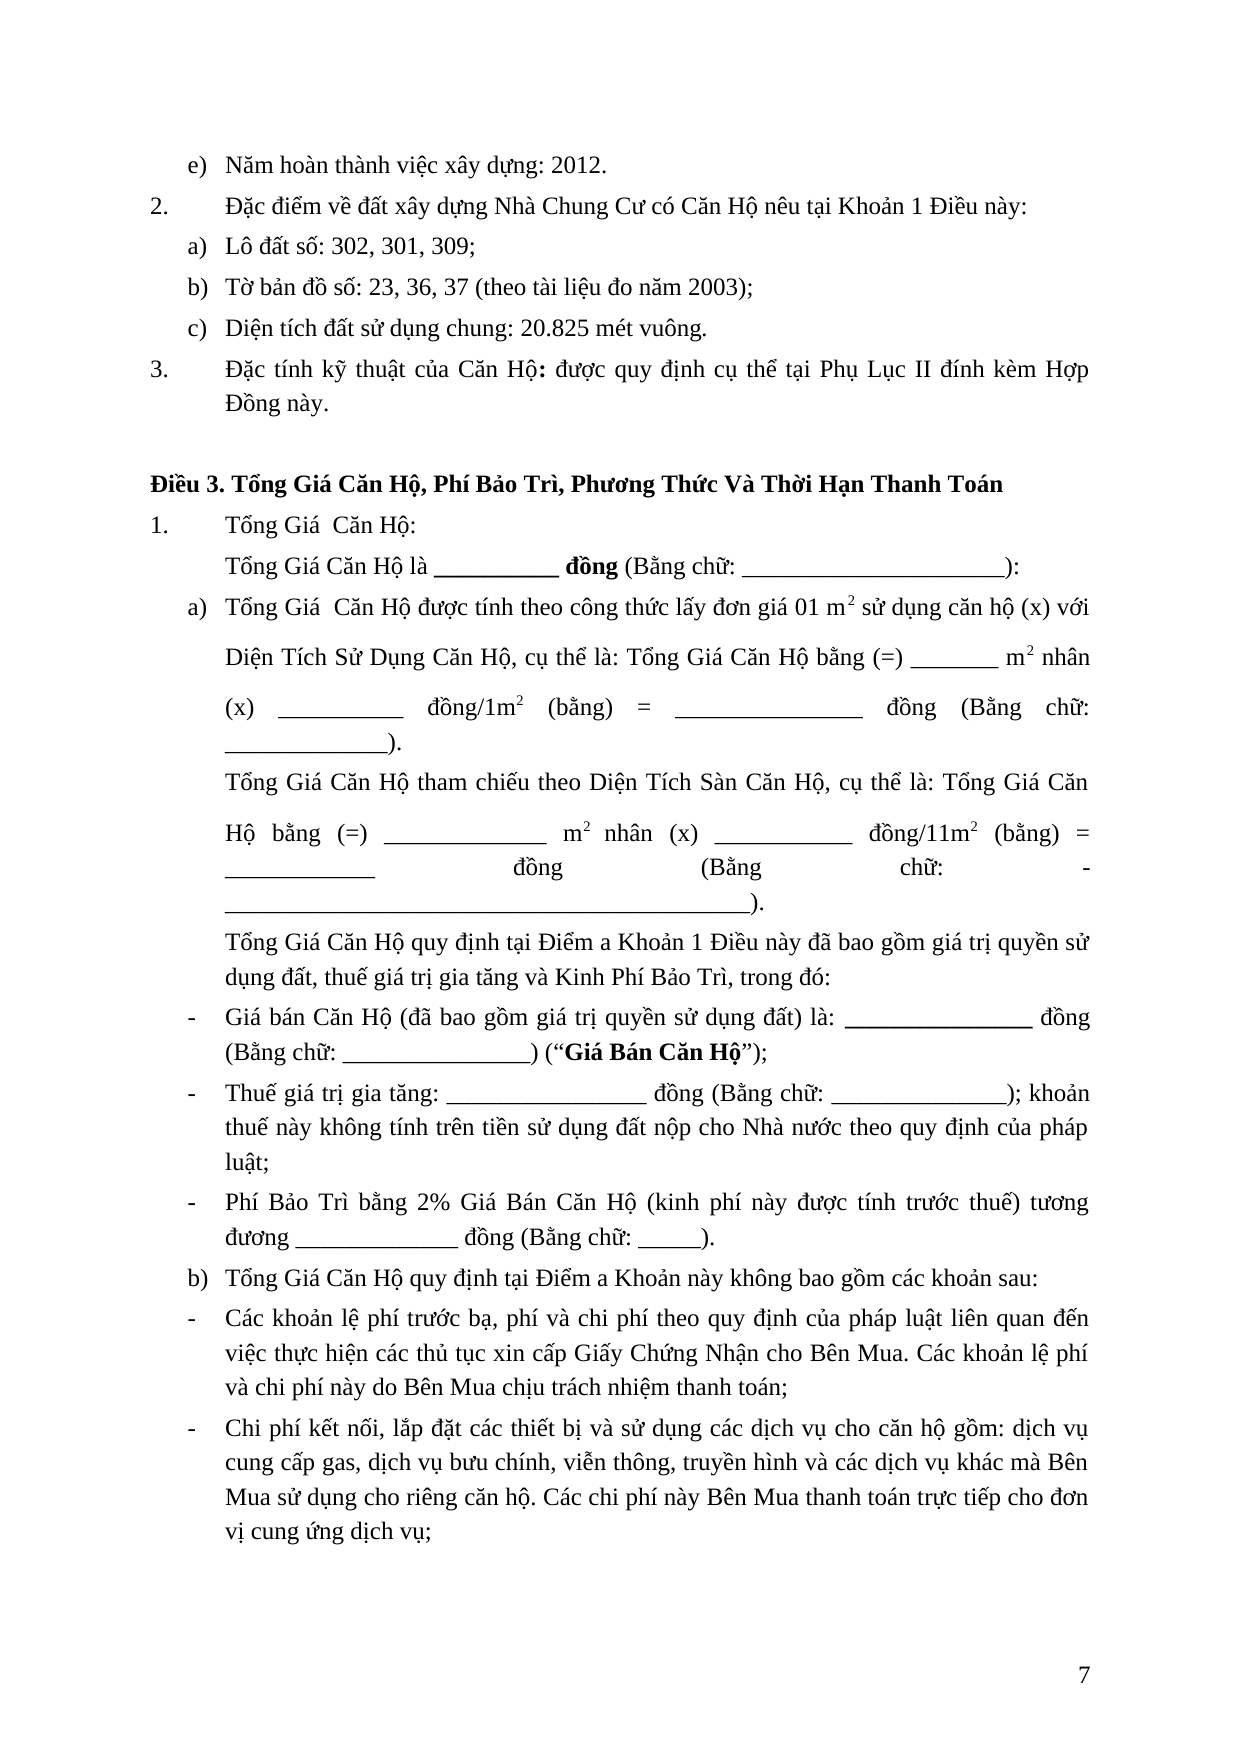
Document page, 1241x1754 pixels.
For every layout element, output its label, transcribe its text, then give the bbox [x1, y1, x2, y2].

list Tờ bản đồ số: 23, 36, 37 (theo tài liệu đo năm 2003); [187, 272, 1090, 301]
text Tổng Giá Căn Hộ quy định tại Điểm a Khoản 1 Điều này đã bao gồm giá trị quyền sử dụng đất, thuế giá trị gia tăng và Kinh Phí Bảo Trì, trong đó: [225, 927, 1090, 991]
list Năm hoàn thành việc xây dựng: 2012. [187, 150, 1090, 179]
list Đặc điểm về đất xây dựng Nhà Chung Cư có Căn Hộ nêu tại Khoản 1 Điều này: [150, 191, 1090, 219]
text Điều 3. Tổng Giá Căn Hộ, Phí Bảo Trì, Phương Thức Và Thời Hạn Thanh Toán [150, 469, 1090, 498]
text Tổng Giá Căn Hộ là __________ đồng (Bằng chữ: _____________________): [150, 551, 1090, 580]
list Phí Bảo Trì bằng 2% Giá Bán Căn Hộ (kinh phí này được tính trước thuế) tương đương _____________ đồng (Bằng chữ: _____). [187, 1187, 1090, 1251]
list Tổng Giá Căn Hộ quy định tại Điểm a Khoản này không bao gồm các khoản sau: [187, 1263, 1090, 1291]
list Tổng Giá Căn Hộ: [150, 510, 1090, 539]
list Lô đất số: 302, 301, 309; [187, 231, 1090, 260]
list Tổng Giá Căn Hộ được tính theo công thức lấy đơn giá 01 m2 sử dụng căn hộ (x) với Diện Tích Sử Dụng Căn Hộ, cụ thể là: Tổng Giá Căn Hộ bằng (=) _______ m2 nhân (x) __________ đồng/1m2 (bằng) = _______________ đồng (Bằng chữ: _____________). [187, 592, 1090, 755]
list Các khoản lệ phí trước bạ, phí và chi phí theo quy định của pháp luật liên quan đến việc thực hiện các thủ tục xin cấp Giấy Chứng Nhận cho Bên Mua. Các khoản lệ phí và chi phí này do Bên Mua chịu trách nhiệm thanh toán; [187, 1303, 1090, 1401]
list Giá bán Căn Hộ (đã bao gồm giá trị quyền sử dụng đất) là: _______________ đồng (Bằng chữ: _______________) (“Giá Bán Căn Hộ”); [187, 1002, 1090, 1066]
text Tổng Giá Căn Hộ tham chiếu theo Diện Tích Sàn Căn Hộ, cụ thể là: Tổng Giá Căn Hộ bằng (=) _____________ m2 nhân (x) ___________ đồng/11m2 (bằng) = ____________ đồng (Bằng chữ: __________________________________________). [225, 767, 1090, 915]
list Chi phí kết nối, lắp đặt các thiết bị và sử dụng các dịch vụ cho căn hộ gồm: dịch vụ cung cấp gas, dịch vụ bưu chính, viễn thông, truyền hình và các dịch vụ khác mà Bên Mua sử dụng cho riêng căn hộ. Các chi phí này Bên Mua thanh toán trực tiếp cho đơn vị cung ứng dịch vụ; [187, 1413, 1090, 1545]
list Đặc tính kỹ thuật của Căn Hộ: được quy định cụ thể tại Phụ Lục II đính kèm Hợp Đồng này. [150, 354, 1090, 417]
list Thuế giá trị gia tăng: ________________ đồng (Bằng chữ: ______________); khoản thuế này không tính trên tiền sử dụng đất nộp cho Nhà nước theo quy định của pháp luật; [187, 1078, 1090, 1175]
list Diện tích đất sử dụng chung: 20.825 mét vuông. [187, 313, 1090, 342]
